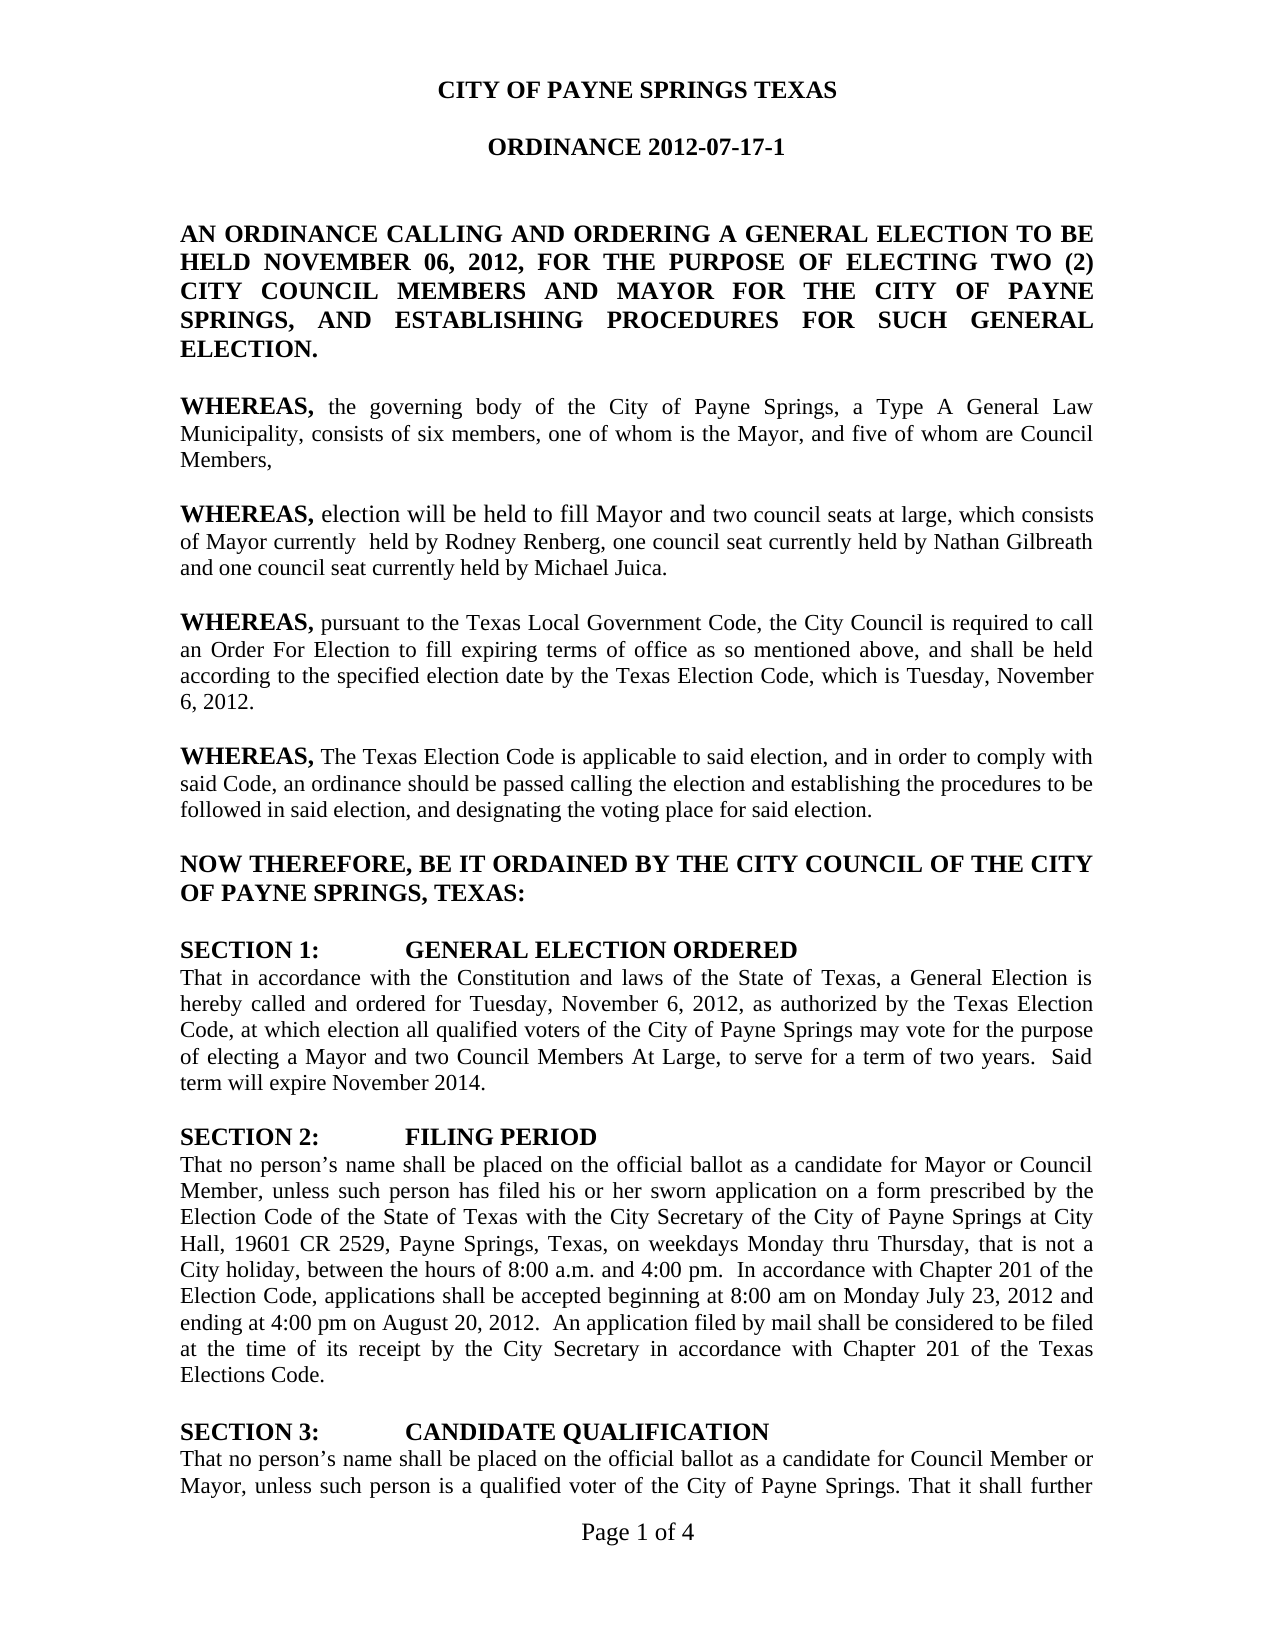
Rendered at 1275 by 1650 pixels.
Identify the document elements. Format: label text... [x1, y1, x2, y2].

text SECTION 1: GENERAL ELECTION ORDERED [180, 935, 1095, 964]
text WHEREAS, pursuant to the Texas Local Government Code, the City Council is required to call an Order For Election to fill expiring terms of office as so mentioned above, and shall be held according to the specified election date by the Texas Election Code, which is Tuesday, November 6, 2012. [180, 607, 1095, 715]
text AN ORDINANCE CALLING AND ORDERING A GENERAL ELECTION TO BE HELD NOVEMBER 06, 2012, FOR THE PURPOSE OF ELECTING TWO (2) CITY COUNCIL MEMBERS AND MAYOR FOR THE CITY OF PAYNE SPRINGS, AND ESTABLISHING PROCEDURES FOR SUCH GENERAL ELECTION. [180, 219, 1095, 362]
text NOW THEREFORE, BE IT ORDAINED BY THE CITY COUNCIL OF THE CITY OF SPRINGS, : [180, 849, 1095, 906]
text That no person’s name shall be placed on the official ballot as a candidate for Mayor or Council Member, unless such person has filed his or her sworn application on a form prescribed by the Election Code of the State of Texas with the City Secretary of the City of Payne Springs at City Hall, 19601 CR 2529, Payne Springs, Texas, on weekdays Monday thru Thursday, that is not a City holiday, between the hours of 8:00 a.m. and 4:00 pm. In accordance with Chapter 201 of the Election Code, applications shall be accepted beginning at 8:00 am on Monday July 23, 2012 and ending at 4:00 pm on August 20, 2012. An application filed by mail shall be considered to be filed at the time of its receipt by the City Secretary in accordance with Chapter 201 of the Texas Elections Code. [180, 1151, 1095, 1388]
text WHEREAS, The Texas Election Code is applicable to said election, and in order to comply with said Code, an ordinance should be passed calling the election and establishing the procedures to be followed in said election, and designating the voting place for said election. [180, 741, 1095, 822]
text SECTION 3: CANDIDATE QUALIFICATION [180, 1417, 1095, 1445]
text SECTION 2: FILING PERIOD [180, 1122, 1095, 1151]
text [180, 1445, 1095, 1498]
text That in accordance with the Constitution and laws of the State of Texas, a General Election is hereby called and ordered for Tuesday, November 6, 2012, as authorized by the Texas Election Code, at which election all qualified voters of the City of Payne Springs may vote for the purpose of electing a Mayor and two Council Members At Large, to serve for a term of two years. Said term will expire November 2014. [180, 964, 1095, 1096]
text WHEREAS, election will be held to fill Mayor and two council seats at large, which consists of Mayor currently held by Rodney Renberg, one council seat currently held by Nathan Gilbreath and one council seat currently held by Michael Juica. [180, 499, 1095, 581]
text WHEREAS, the governing body of the City of Payne Springs, a Type A General Law Municipality, consists of six members, one of whom is the Mayor, and five of whom are Council Members, [180, 391, 1095, 473]
